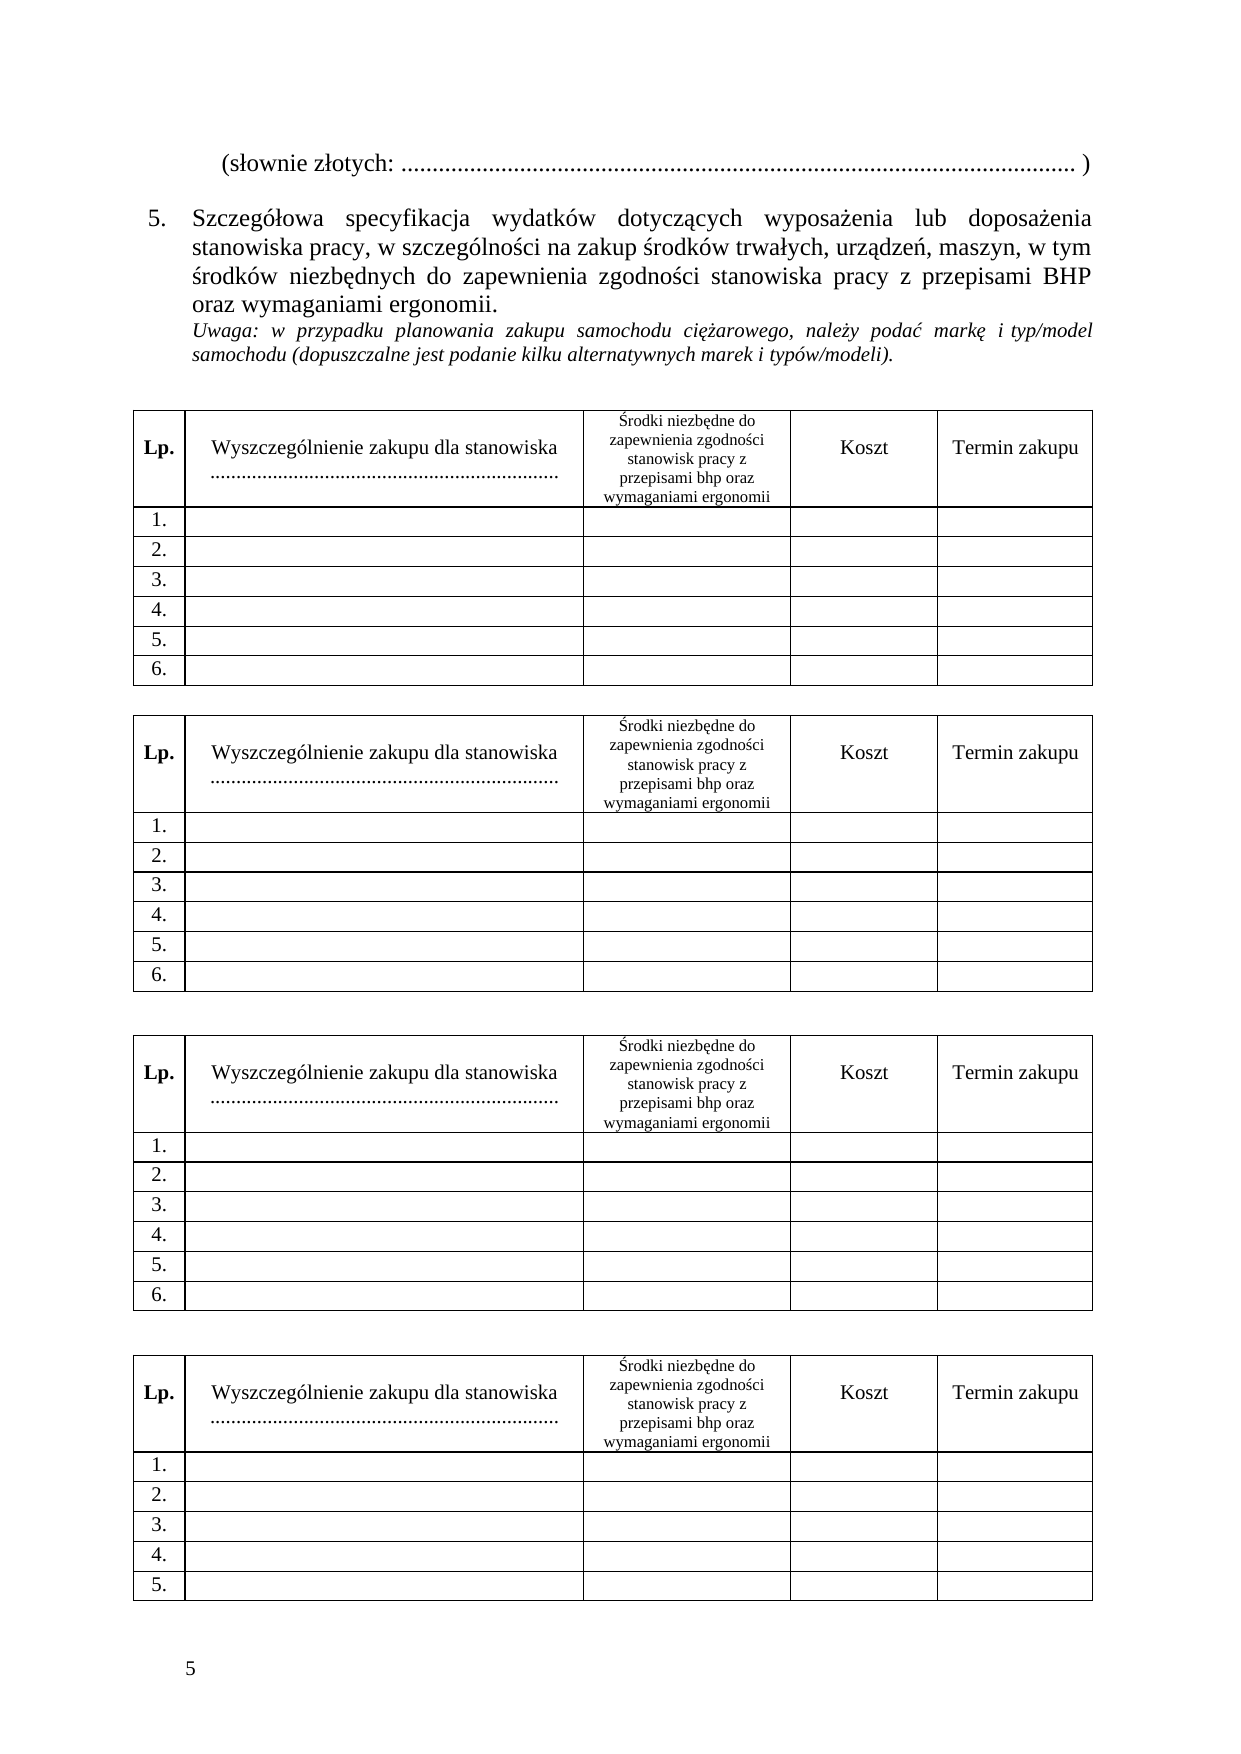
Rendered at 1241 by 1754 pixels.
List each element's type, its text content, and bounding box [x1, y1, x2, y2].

table_cell [938, 1453, 1092, 1481]
table_cell [938, 1252, 1092, 1281]
table_cell [584, 902, 790, 931]
table_cell [938, 567, 1092, 596]
table_cell [791, 656, 937, 685]
table_cell [186, 1542, 583, 1571]
table_header Wyszczególnienie zakupu dla stanowiska ................................................................... [186, 716, 583, 812]
table_cell [791, 902, 937, 931]
table_cell [938, 932, 1092, 961]
table_cell [186, 597, 583, 626]
table_cell [791, 1512, 937, 1541]
table_header Lp. [134, 1036, 184, 1132]
table_header Lp. [134, 716, 184, 812]
table_cell [938, 873, 1092, 901]
table_cell [584, 1252, 790, 1281]
table_cell 6. [134, 1282, 184, 1310]
table_cell [791, 873, 937, 901]
table_cell [186, 508, 583, 536]
table_header Termin zakupu [938, 716, 1092, 812]
table_cell [938, 813, 1092, 842]
table_cell [584, 656, 790, 685]
table_cell [791, 1482, 937, 1511]
table_cell [186, 902, 583, 931]
table_header Koszt [791, 1356, 937, 1451]
table_cell [938, 1572, 1092, 1600]
table_cell [791, 508, 937, 536]
table_cell [791, 597, 937, 626]
table_cell [938, 1282, 1092, 1310]
table_cell [584, 1133, 790, 1161]
table_cell [584, 508, 790, 536]
table_cell [584, 1542, 790, 1571]
table_cell [938, 627, 1092, 655]
table_cell [186, 1282, 583, 1310]
table_cell [938, 1192, 1092, 1221]
table_header Wyszczególnienie zakupu dla stanowiska ................................................................... [186, 1356, 583, 1451]
table_cell [584, 1482, 790, 1511]
table_cell 3. [134, 1512, 184, 1541]
table_cell 6. [134, 656, 184, 685]
table_header Wyszczególnienie zakupu dla stanowiska ................................................................... [186, 411, 583, 506]
table_cell [584, 627, 790, 655]
table_cell 2. [134, 1482, 184, 1511]
table_cell [186, 656, 583, 685]
table_header Koszt [791, 1036, 937, 1132]
table_cell [584, 1282, 790, 1310]
table_cell [938, 537, 1092, 566]
table_cell [938, 656, 1092, 685]
table_cell [584, 843, 790, 871]
table_cell [186, 537, 583, 566]
table_header Termin zakupu [938, 411, 1092, 506]
table_header Koszt [791, 411, 937, 506]
table_cell [791, 1453, 937, 1481]
table_cell [186, 1512, 583, 1541]
table_cell 3. [134, 1192, 184, 1221]
table_cell [584, 1192, 790, 1221]
table_cell 2. [134, 1163, 184, 1191]
table_cell 1. [134, 813, 184, 842]
table_cell [186, 1163, 583, 1191]
table_cell [938, 902, 1092, 931]
table_cell [791, 1252, 937, 1281]
table_cell [186, 873, 583, 901]
table_cell 4. [134, 1542, 184, 1571]
table_cell 5. [134, 1572, 184, 1600]
table_cell [791, 962, 937, 991]
table_cell [791, 1222, 937, 1251]
table_header Lp. [134, 411, 184, 506]
table_cell [791, 932, 937, 961]
table_cell [186, 627, 583, 655]
table_cell [791, 627, 937, 655]
table_cell [584, 1222, 790, 1251]
table_cell [938, 1512, 1092, 1541]
table_header Koszt [791, 716, 937, 812]
table_cell [938, 597, 1092, 626]
table_cell [584, 597, 790, 626]
table_cell [791, 843, 937, 871]
table_cell [186, 567, 583, 596]
table_cell [186, 843, 583, 871]
table_cell 4. [134, 902, 184, 931]
table_cell 5. [134, 1252, 184, 1281]
table_cell [584, 932, 790, 961]
table_cell [584, 537, 790, 566]
table_cell [791, 1192, 937, 1221]
table_header Termin zakupu [938, 1036, 1092, 1132]
table_cell [938, 1163, 1092, 1191]
table_header Środki niezbędne do zapewnienia zgodności stanowisk pracy z przepisami bhp oraz wymaganiami ergonomii [584, 1036, 790, 1132]
table_cell [938, 962, 1092, 991]
table_cell [938, 508, 1092, 536]
table_cell [584, 813, 790, 842]
table_cell [938, 1482, 1092, 1511]
table_header Termin zakupu [938, 1356, 1092, 1451]
table_header Wyszczególnienie zakupu dla stanowiska ................................................................... [186, 1036, 583, 1132]
table_cell [938, 1222, 1092, 1251]
table_cell [791, 1542, 937, 1571]
table_cell 1. [134, 1453, 184, 1481]
table_header Środki niezbędne do zapewnienia zgodności stanowisk pracy z przepisami bhp oraz wymaganiami ergonomii [584, 1356, 790, 1451]
table_cell [791, 537, 937, 566]
table_cell [791, 1282, 937, 1310]
table_cell [186, 1192, 583, 1221]
table_cell [938, 1542, 1092, 1571]
table_cell [584, 1163, 790, 1191]
table_cell [791, 567, 937, 596]
table_cell [186, 1453, 583, 1481]
table_cell [186, 1222, 583, 1251]
table_cell 5. [134, 627, 184, 655]
table_cell [791, 1572, 937, 1600]
table_cell 2. [134, 843, 184, 871]
table_cell 4. [134, 1222, 184, 1251]
table_cell [186, 813, 583, 842]
table_cell [584, 1453, 790, 1481]
table_header Środki niezbędne do zapewnienia zgodności stanowisk pracy z przepisami bhp oraz wymaganiami ergonomii [584, 411, 790, 506]
table_cell [791, 1163, 937, 1191]
table_cell [791, 813, 937, 842]
table_cell [186, 932, 583, 961]
table_cell 3. [134, 567, 184, 596]
table_cell [584, 567, 790, 596]
table_cell 1. [134, 1133, 184, 1161]
table_cell [186, 962, 583, 991]
list Szczegółowa specyfikacja wydatków dotyczących wyposażenia lub doposażenia stanowiska pracy, w szczególności na zakup środków trwałych, urządzeń, maszyn, w tym środków niezbędnych do zapewnienia zgodności stanowiska pracy z przepisami BHP oraz wymaganiami ergonomii. [148, 203, 1093, 318]
table_cell [938, 1133, 1092, 1161]
table_header Środki niezbędne do zapewnienia zgodności stanowisk pracy z przepisami bhp oraz wymaganiami ergonomii [584, 716, 790, 812]
table_cell [938, 843, 1092, 871]
text (słownie złotych: ............................................................................................................ ) [148, 148, 1093, 176]
table_cell [186, 1133, 583, 1161]
table_cell [186, 1252, 583, 1281]
table_cell 1. [134, 508, 184, 536]
table_cell [584, 1572, 790, 1600]
table_cell 2. [134, 537, 184, 566]
table_cell [186, 1482, 583, 1511]
table_cell 4. [134, 597, 184, 626]
table_header Lp. [134, 1356, 184, 1451]
table_cell [791, 1133, 937, 1161]
table_cell 6. [134, 962, 184, 991]
text Uwaga: w przypadku planowania zakupu samochodu ciężarowego, należy podać markę i typ/model samochodu (dopuszczalne jest podanie kilku alternatywnych marek i typów/modeli). [192, 318, 1093, 366]
table_cell 3. [134, 873, 184, 901]
table_cell 5. [134, 932, 184, 961]
table_cell [584, 873, 790, 901]
table_cell [584, 962, 790, 991]
table_cell [584, 1512, 790, 1541]
table_cell [186, 1572, 583, 1600]
